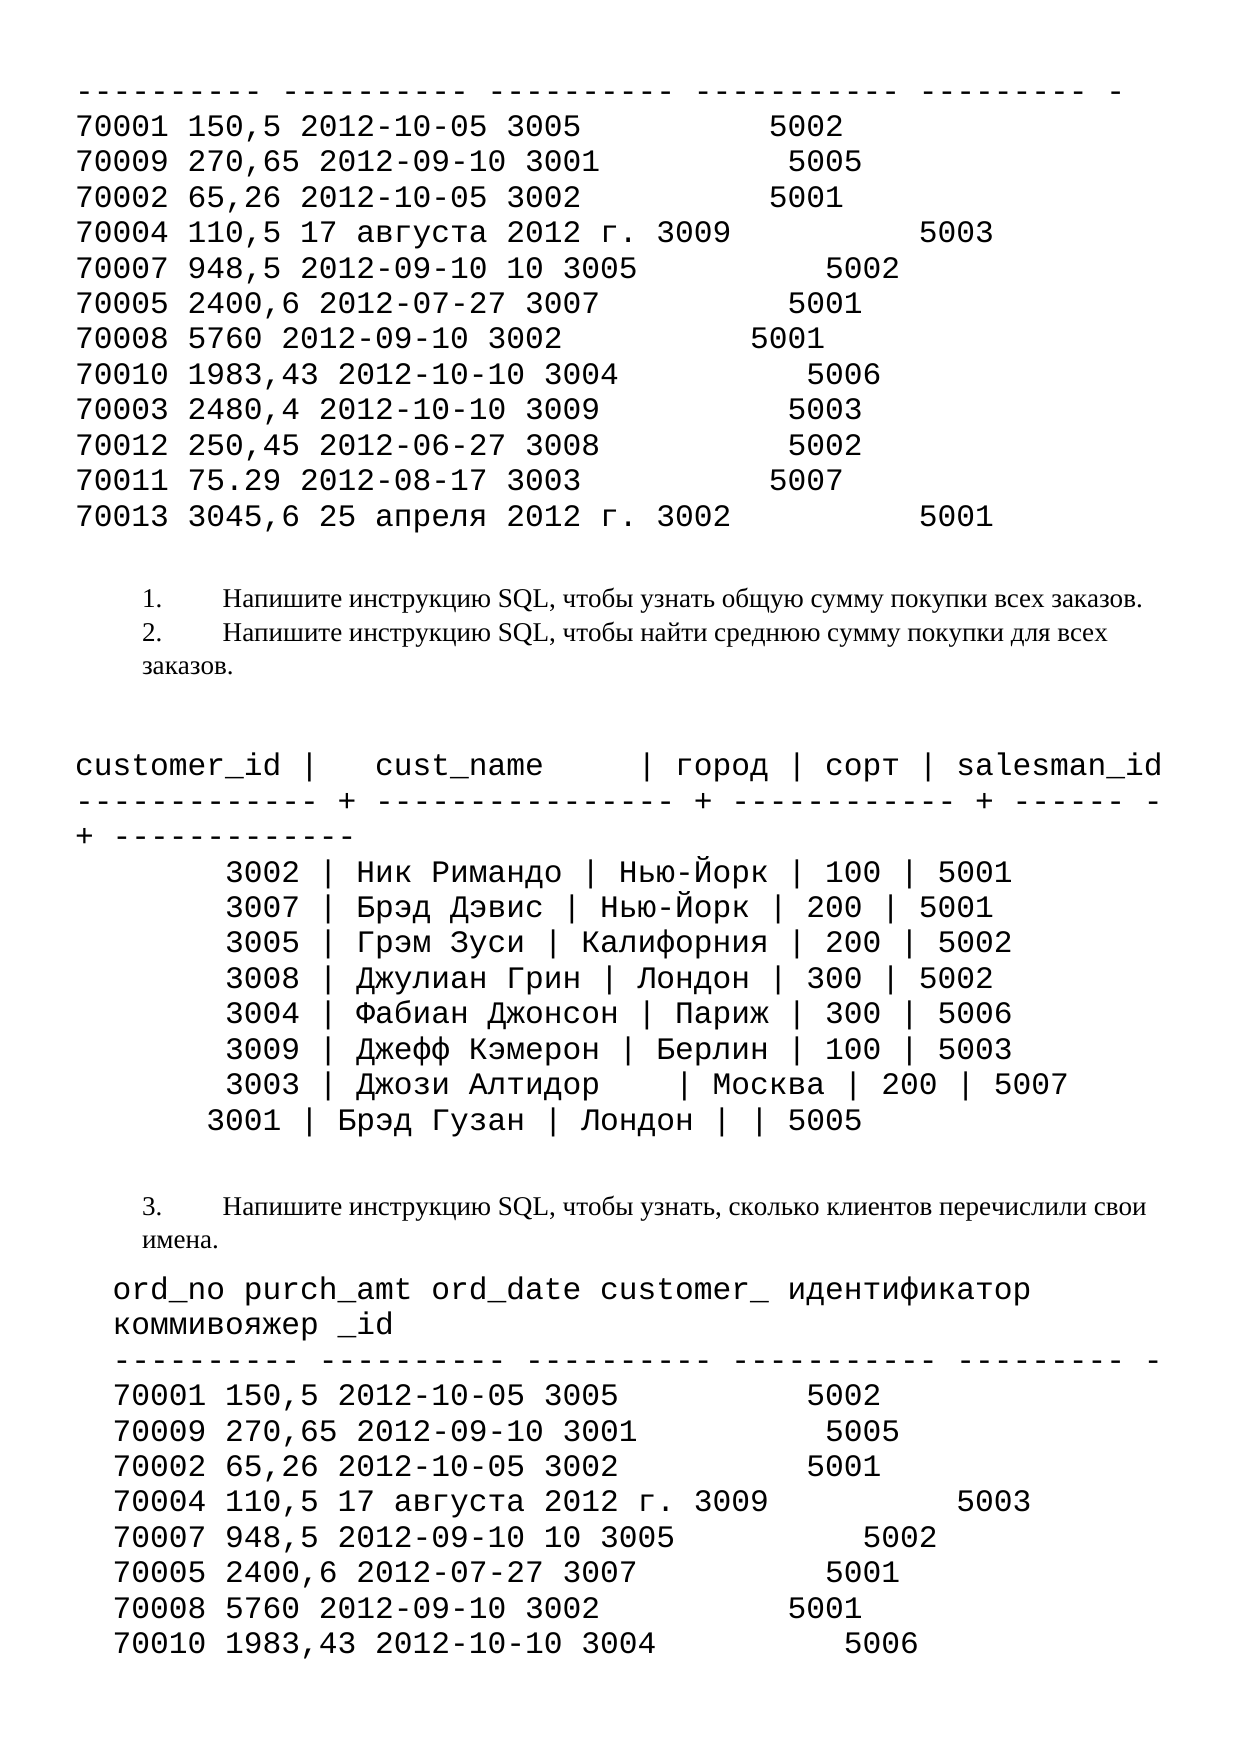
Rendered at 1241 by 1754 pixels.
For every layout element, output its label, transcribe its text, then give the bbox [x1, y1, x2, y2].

text 3002 | Ник Римандо | Нью-Йорк | 100 | 5001 [75, 856, 1165, 891]
text 70005 2400,6 2012-07-27 3007 5001 [75, 287, 1165, 323]
text 70007 948,5 2012-09-10 10 3005 5002 [112, 1521, 1165, 1557]
text ord_no purch_amt ord_date customer_ идентификатор коммивояжер _id [112, 1273, 1165, 1344]
list Напишите инструкцию SQL, чтобы найти среднюю сумму покупки для всех заказов. [142, 616, 1165, 681]
text 3009 | Джефф Кэмерон | Берлин | 100 | 5003 [75, 1033, 1165, 1068]
text 70004 110,5 17 августа 2012 г. 3009 5003 [75, 217, 1165, 252]
list Напишите инструкцию SQL, чтобы узнать общую сумму покупки всех заказов. [142, 582, 1165, 613]
text 70002 65,26 2012-10-05 3002 5001 [75, 181, 1165, 217]
text 3005 | Грэм Зуси | Калифорния | 200 | 5002 [75, 927, 1165, 962]
text 70010 1983,43 2012-10-10 3004 5006 [112, 1627, 1165, 1663]
text 70011 75.29 2012-08-17 3003 5007 [75, 464, 1165, 500]
text 70013 3045,6 25 апреля 2012 г. 3002 5001 [75, 500, 1165, 535]
text 70007 948,5 2012-09-10 10 3005 5002 [75, 252, 1165, 287]
text 70001 150,5 2012-10-05 3005 5002 [75, 110, 1165, 146]
text 70009 270,65 2012-09-10 3001 5005 [75, 146, 1165, 181]
text 3008 | Джулиан Грин | Лондон | 300 | 5002 [75, 962, 1165, 998]
text 3003 | Джози Алтидор | Москва | 200 | 5007 [75, 1068, 1165, 1104]
text ------------- + ---------------- + ------------ + ------ - + ------------- [75, 785, 1165, 856]
text 3007 | Брэд Дэвис | Нью-Йорк | 200 | 5001 [75, 891, 1165, 927]
text 70008 5760 2012-09-10 3002 5001 [75, 323, 1165, 358]
text 70003 2480,4 2012-10-10 3009 5003 [75, 394, 1165, 429]
text 3001 | Брэд Гузан | Лондон | | 5005 [75, 1104, 1165, 1139]
text 70002 65,26 2012-10-05 3002 5001 [112, 1450, 1165, 1486]
text 70009 270,65 2012-09-10 3001 5005 [112, 1415, 1165, 1450]
list Напишите инструкцию SQL, чтобы узнать, сколько клиентов перечислили свои имена. [142, 1189, 1165, 1254]
text customer_id | cust_name | город | сорт | salesman_id [75, 750, 1165, 785]
text 70001 150,5 2012-10-05 3005 5002 [112, 1379, 1165, 1415]
text 3004 | Фабиан Джонсон | Париж | 300 | 5006 [75, 998, 1165, 1033]
text 70010 1983,43 2012-10-10 3004 5006 [75, 358, 1165, 394]
text ---------- ---------- ---------- ----------- --------- - [112, 1344, 1165, 1379]
text 70008 5760 2012-09-10 3002 5001 [112, 1592, 1165, 1627]
text ---------- ---------- ---------- ----------- --------- - [75, 75, 1165, 110]
text 70005 2400,6 2012-07-27 3007 5001 [112, 1557, 1165, 1592]
text 70004 110,5 17 августа 2012 г. 3009 5003 [112, 1486, 1165, 1521]
text 70012 250,45 2012-06-27 3008 5002 [75, 429, 1165, 464]
